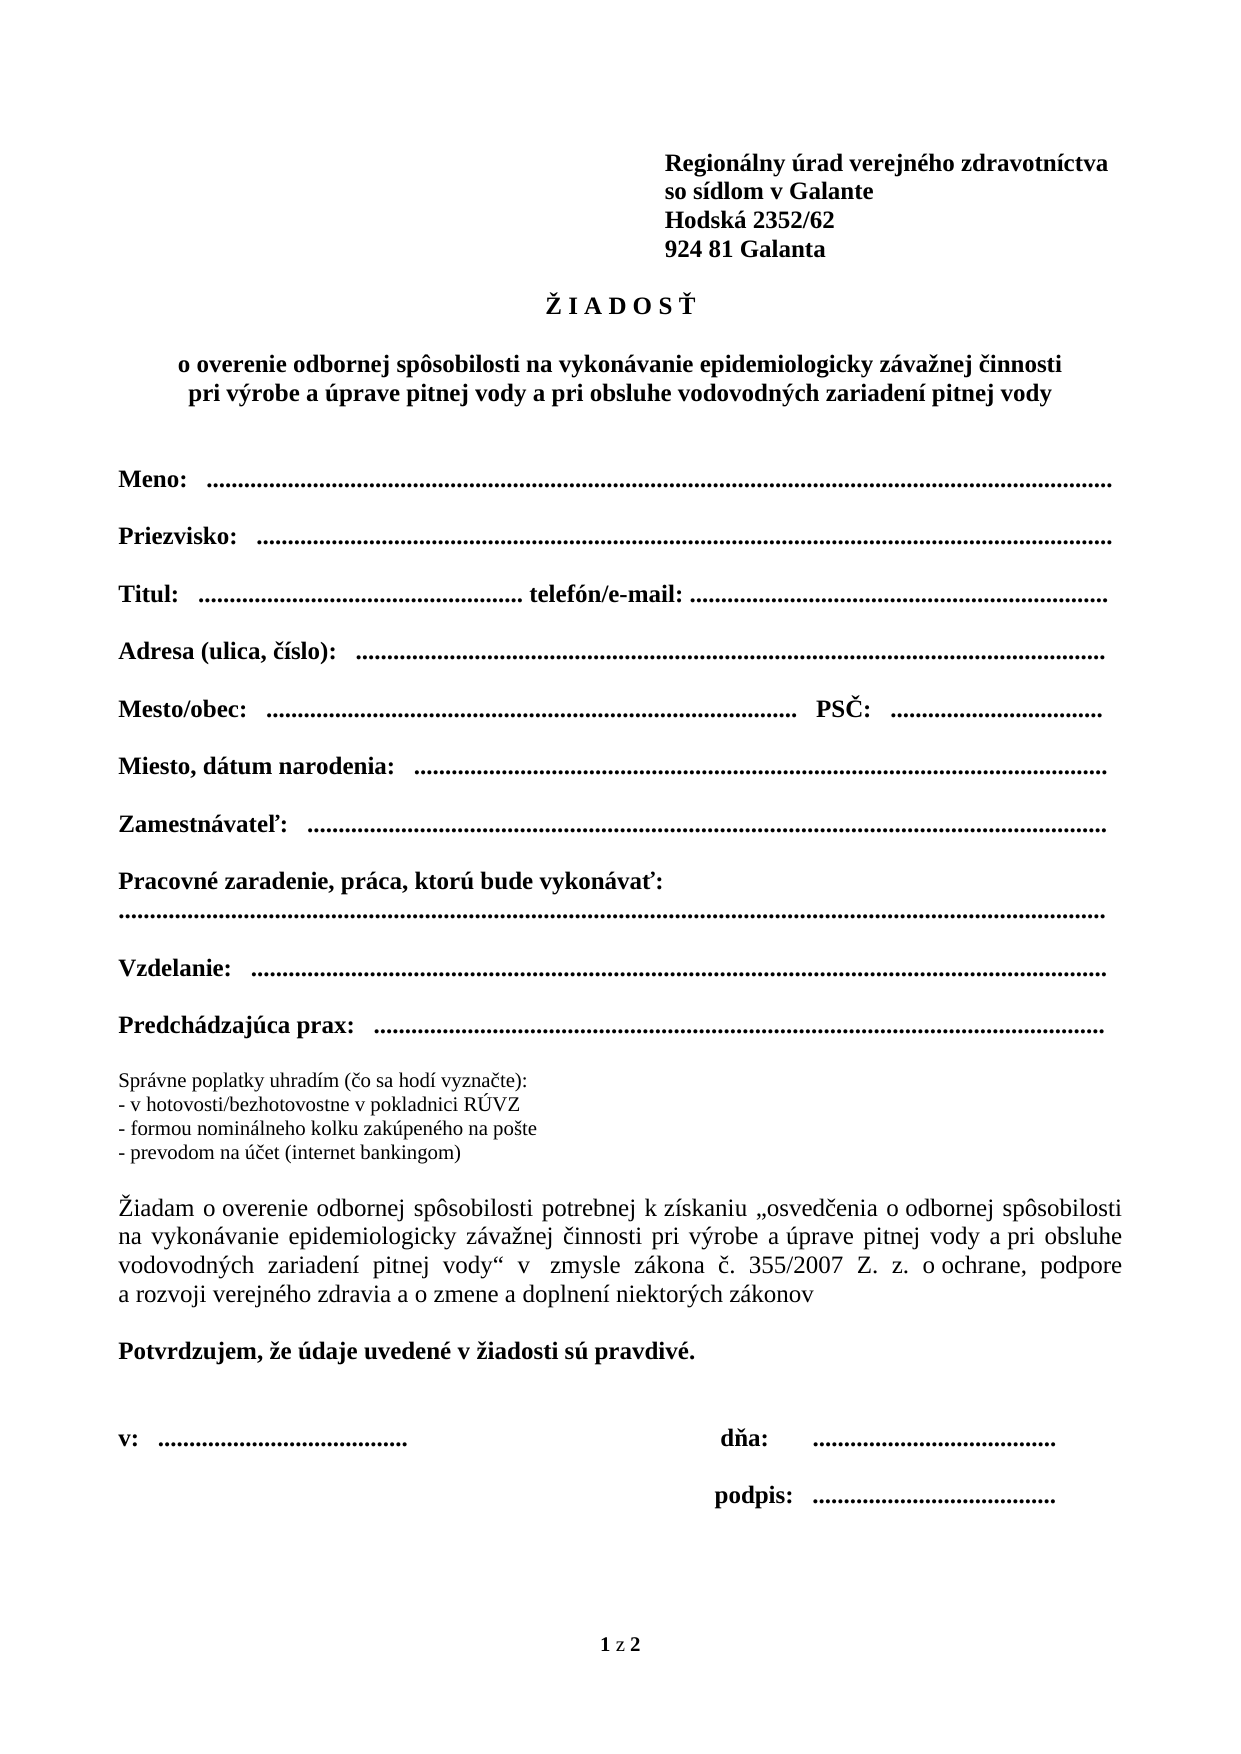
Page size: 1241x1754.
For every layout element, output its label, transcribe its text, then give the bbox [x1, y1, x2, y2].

text podpis: ....................................... [634, 1480, 1122, 1509]
text Pracovné zaradenie, práca, ktorú bude vykonávať: [118, 866, 1122, 895]
text - v hotovosti/bezhotovostne v pokladnici RÚVZ [118, 1092, 1122, 1116]
text Titul: .................................................... telefón/e-mail: ................................................................... [118, 579, 1122, 608]
text Predchádzajúca prax: ..................................................................................................................... [118, 1010, 1122, 1039]
text Zamestnávateľ: ................................................................................................................................ [118, 809, 1122, 838]
text Priezvisko: ......................................................................................................................................... [118, 521, 1122, 550]
text Potvrdzujem, že údaje uvedené v žiadosti sú pravdivé. [118, 1336, 1122, 1365]
text Regionálny úrad verejného zdravotníctva so sídlom v Galante [664, 148, 1122, 205]
text o overenie odbornej spôsobilosti na vykonávanie epidemiologicky závažnej činnosti pri výrobe a úprave pitnej vody a pri obsluhe vodovodných zariadení pitnej vody [118, 349, 1122, 406]
text Správne poplatky uhradím (čo sa hodí vyznačte): [118, 1068, 1122, 1092]
text Hodská 2352/62 [664, 205, 1122, 234]
text Vzdelanie: ......................................................................................................................................... [118, 953, 1122, 981]
text - prevodom na účet (internet bankingom) [118, 1140, 1122, 1164]
text Mesto/obec: ..................................................................................... PSČ: .................................. [118, 694, 1122, 723]
text .............................................................................................................................................................. [118, 895, 1122, 924]
text Žiadam o overenie odbornej spôsobilosti potrebnej k získaniu „osvedčenia o odbornej spôsobilosti na vykonávanie epidemiologicky závažnej činnosti pri výrobe a úprave pitnej vody a pri obsluhe vodovodných zariadení pitnej vody“ v zmysle zákona č. 355/2007 Z. z. o ochrane, podpore a rozvoji verejného zdravia a o zmene a doplnení niektorých zákonov [118, 1193, 1122, 1308]
text v: ........................................ dňa: ....................................... [118, 1423, 1122, 1451]
text Meno: ................................................................................................................................................. [118, 464, 1122, 493]
text Ž I A D O S Ť [118, 291, 1122, 320]
text - formou nominálneho kolku zakúpeného na pošte [118, 1116, 1122, 1140]
text Miesto, dátum narodenia: ............................................................................................................... [118, 751, 1122, 780]
text 924 81 Galanta [664, 234, 1122, 263]
text Adresa (ulica, číslo): ........................................................................................................................ [118, 636, 1122, 665]
